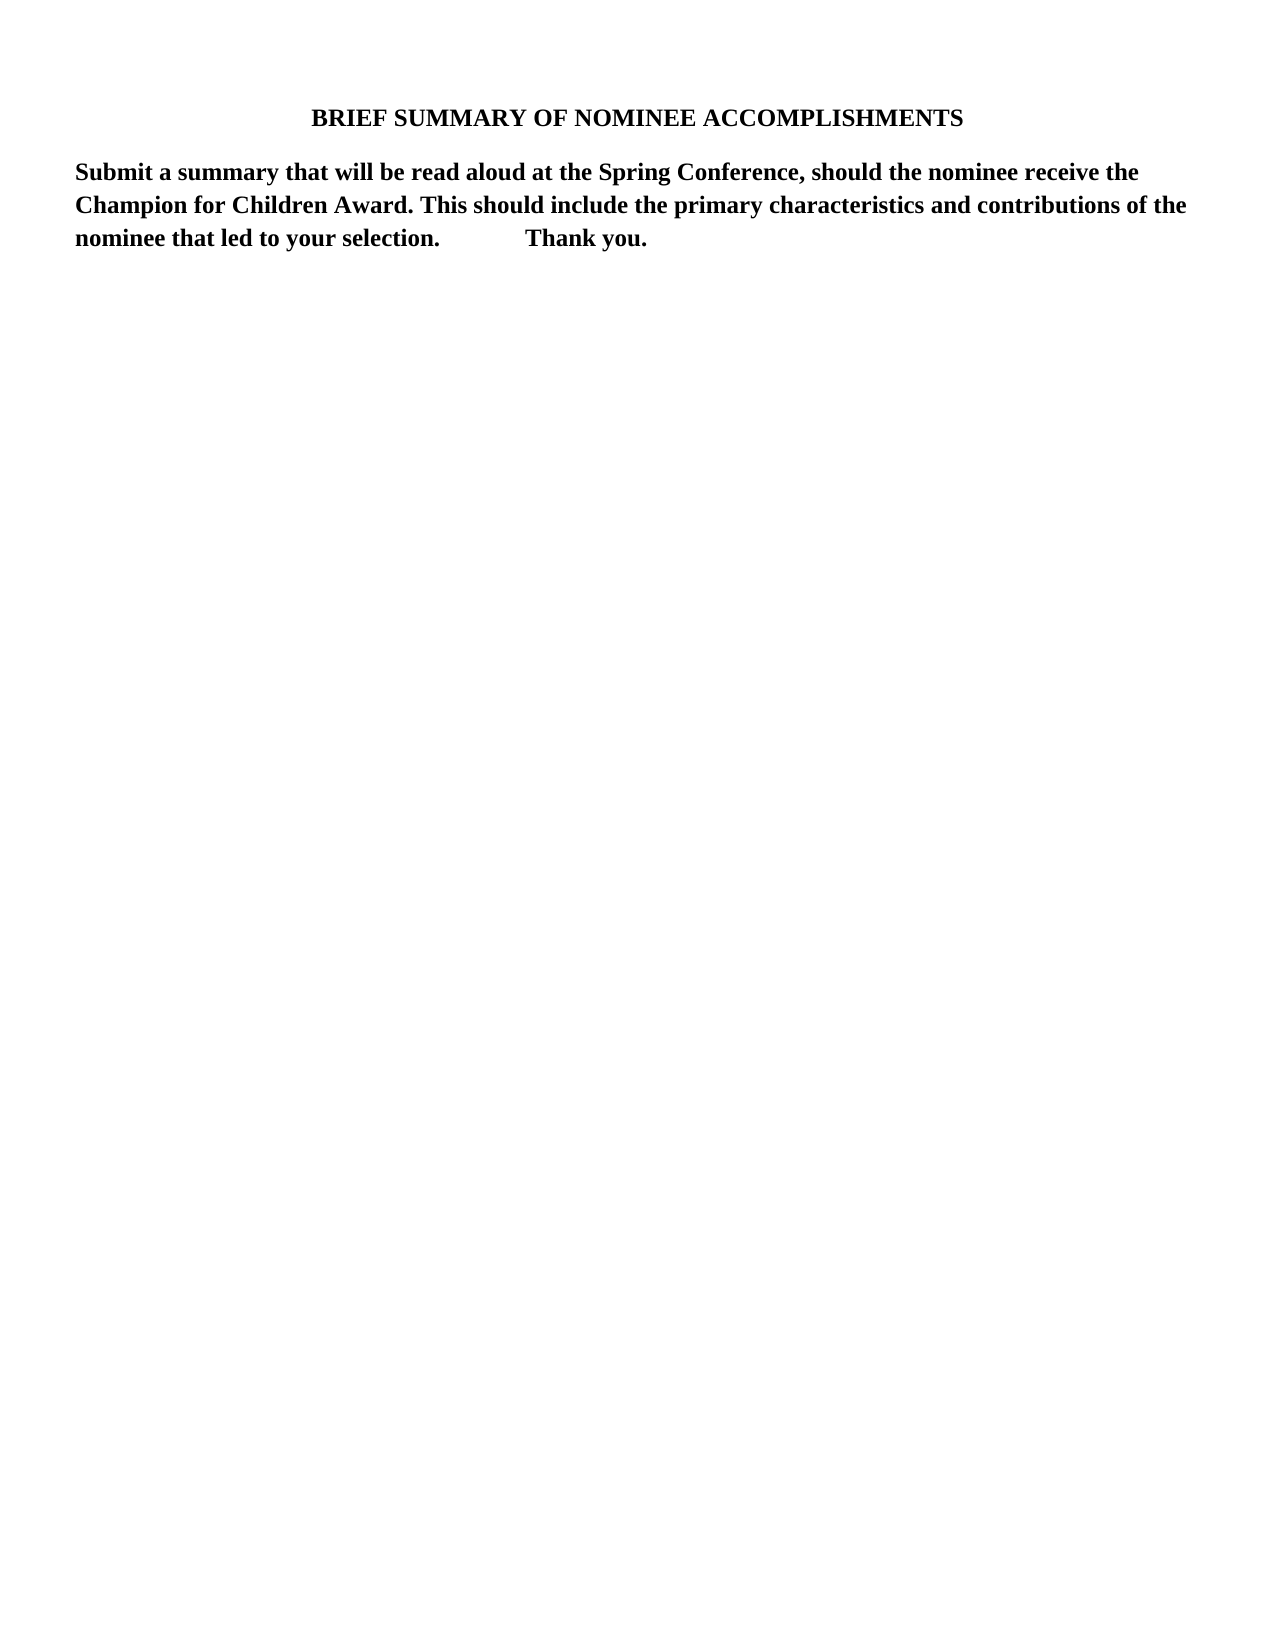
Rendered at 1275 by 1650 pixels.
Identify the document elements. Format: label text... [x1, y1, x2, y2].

text BRIEF SUMMARY OF NOMINEE ACCOMPLISHMENTS [75, 103, 1200, 132]
text Submit a summary that will be read aloud at the Spring Conference, should the nominee receive the Champion for Children Award. This should include the primary characteristics and contributions of the nominee that led to your selection. Thank you. [75, 157, 1200, 252]
